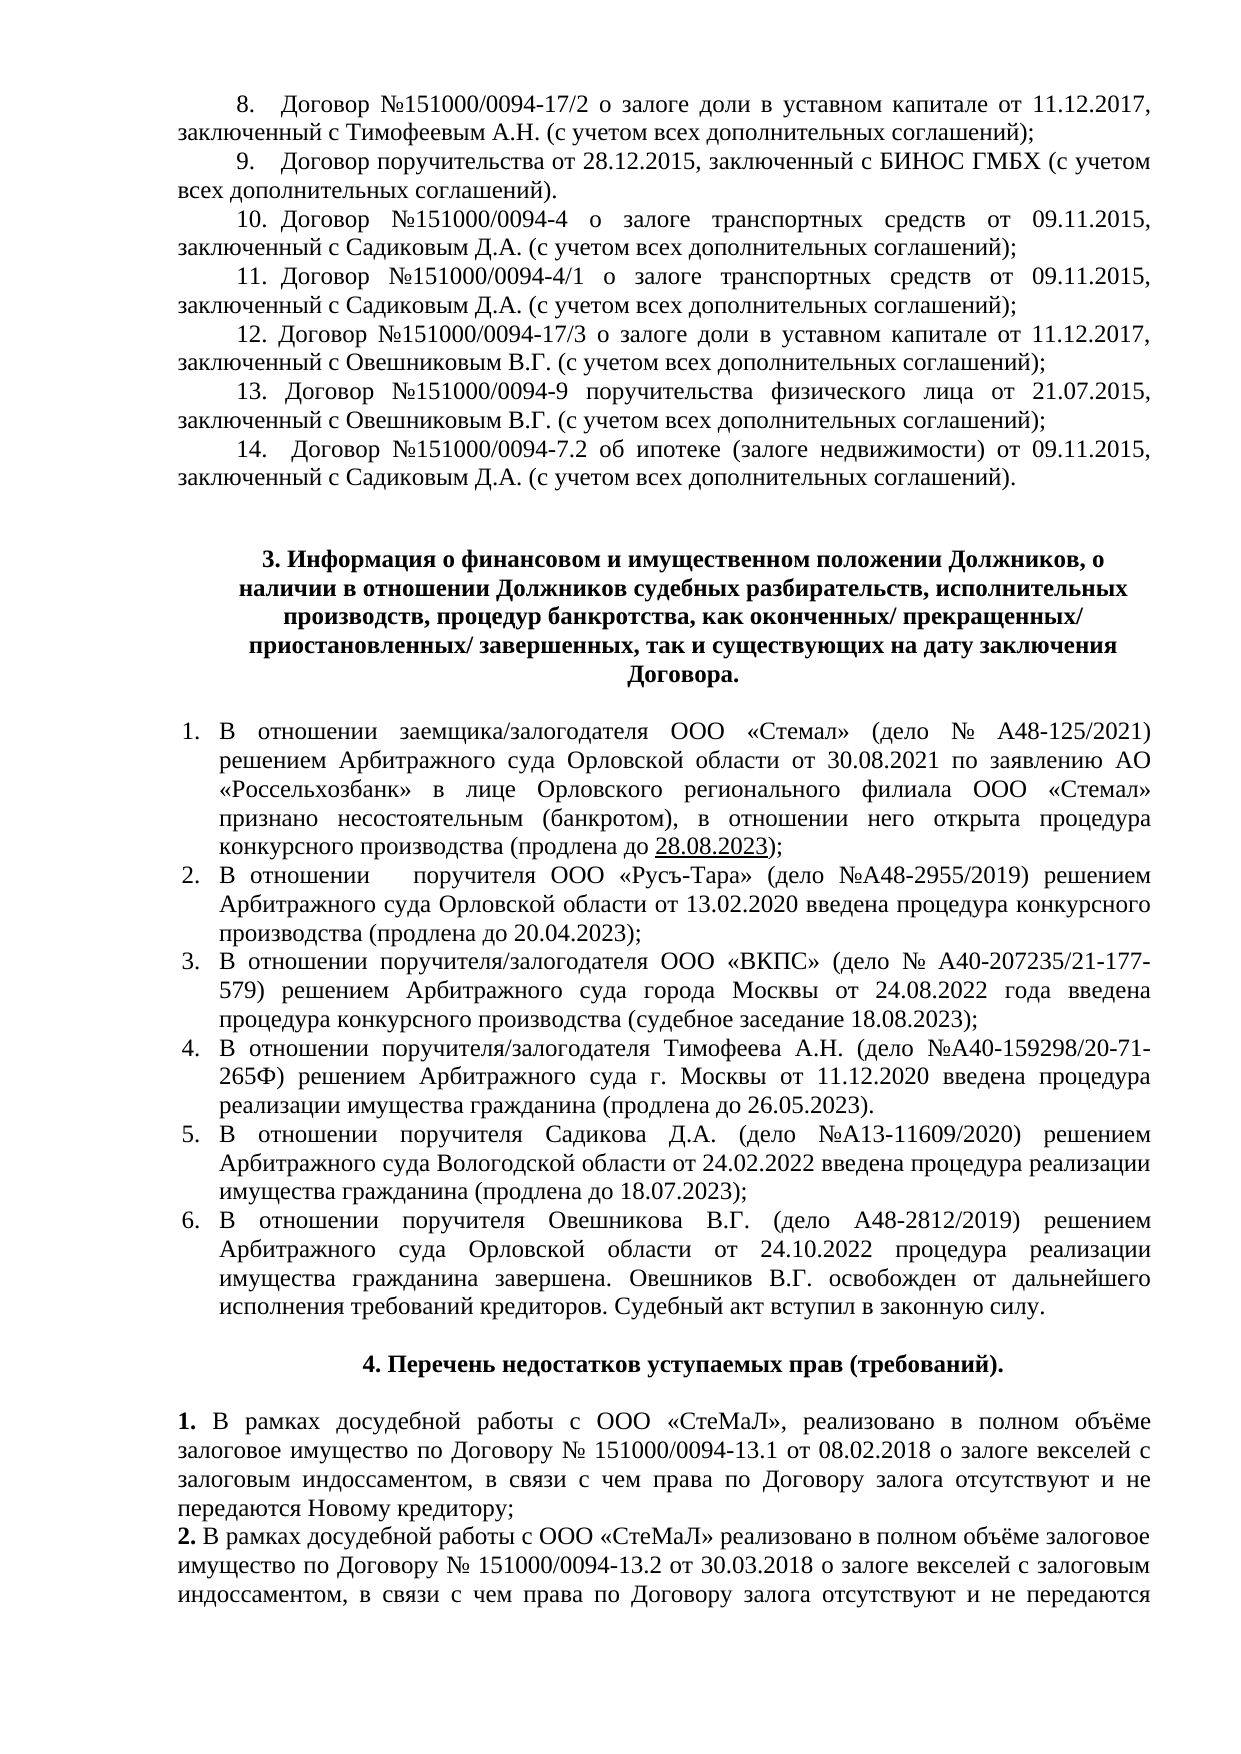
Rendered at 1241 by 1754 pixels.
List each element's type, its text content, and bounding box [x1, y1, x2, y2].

list Договор №151000/0094-17/2 о залоге доли в уставном капитале от 11.12.2017, заключенный с Тимофеевым А.Н. (с учетом всех дополнительных соглашений); [177, 89, 1152, 146]
text 4. Перечень недостатков уступаемых прав (требований). [215, 1349, 1152, 1378]
text 3. Информация о финансовом и имущественном положении Должников, о наличии в отношении Должников судебных разбирательств, исполнительных производств, процедур банкротства, как оконченных/ прекращенных/ приостановленных/ завершенных, так и существующих на дату заключения Договора. [215, 544, 1152, 688]
text 14. Договор №151000/0094-7.2 об ипотеке (залоге недвижимости) от 09.11.2015, заключенный с Садиковым Д.А. (с учетом всех дополнительных соглашений). [177, 434, 1152, 491]
list В отношении заемщика/залогодателя ООО «Стемал» (дело № А48-125/2021) решением Арбитражного суда Орловской области от 30.08.2021 по заявлению АО «Россельхозбанк» в лице Орловского регионального филиала ООО «Стемал» признано несостоятельным (банкротом), в отношении него открыта процедура конкурсного производства (продлена до 28.08.2023); [181, 716, 1152, 860]
list В отношении поручителя Овешникова В.Г. (дело А48-2812/2019) решением Арбитражного суда Орловской области от 24.10.2022 процедура реализации имущества гражданина завершена. Овешников В.Г. освобожден от дальнейшего исполнения требований кредиторов. Судебный акт вступил в законную силу. [181, 1205, 1152, 1320]
list Договор поручительства от 28.12.2015, заключенный с БИНОС ГМБХ (с учетом всех дополнительных соглашений). [177, 146, 1152, 204]
list В отношении поручителя/залогодателя Тимофеева А.Н. (дело №А40-159298/20-71-265Ф) решением Арбитражного суда г. Москвы от 11.12.2020 введена процедура реализации имущества гражданина (продлена до 26.05.2023). [181, 1033, 1152, 1119]
list В отношении поручителя ООО «Русъ-Тара» (дело №А48-2955/2019) решением Арбитражного суда Орловской области от 13.02.2020 введена процедура конкурсного производства (продлена до 20.04.2023); [181, 860, 1152, 946]
text 12. Договор №151000/0094-17/3 о залоге доли в уставном капитале от 11.12.2017, заключенный с Овешниковым В.Г. (с учетом всех дополнительных соглашений); [177, 319, 1152, 376]
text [177, 1521, 1152, 1608]
text 13. Договор №151000/0094-9 поручительства физического лица от 21.07.2015, заключенный с Овешниковым В.Г. (с учетом всех дополнительных соглашений); [177, 376, 1152, 434]
list Договор №151000/0094-4 о залоге транспортных средств от 09.11.2015, заключенный с Садиковым Д.А. (с учетом всех дополнительных соглашений); [177, 204, 1152, 261]
list Договор №151000/0094-4/1 о залоге транспортных средств от 09.11.2015, заключенный с Садиковым Д.А. (с учетом всех дополнительных соглашений); [177, 261, 1152, 319]
text 1. В рамках досудебной работы с ООО «СтеМаЛ», реализовано в полном объёме залоговое имущество по Договору № 151000/0094-13.1 от 08.02.2018 о залоге векселей с залоговым индоссаментом, в связи с чем права по Договору залога отсутствуют и не передаются Новому кредитору; [177, 1406, 1152, 1521]
list В отношении поручителя Садикова Д.А. (дело №А13-11609/2020) решением Арбитражного суда Вологодской области от 24.02.2022 введена процедура реализации имущества гражданина (продлена до 18.07.2023); [181, 1119, 1152, 1205]
list В отношении поручителя/залогодателя ООО «ВКПС» (дело № А40-207235/21-177-579) решением Арбитражного суда города Москвы от 24.08.2022 года введена процедура конкурсного производства (судебное заседание 18.08.2023); [181, 946, 1152, 1033]
